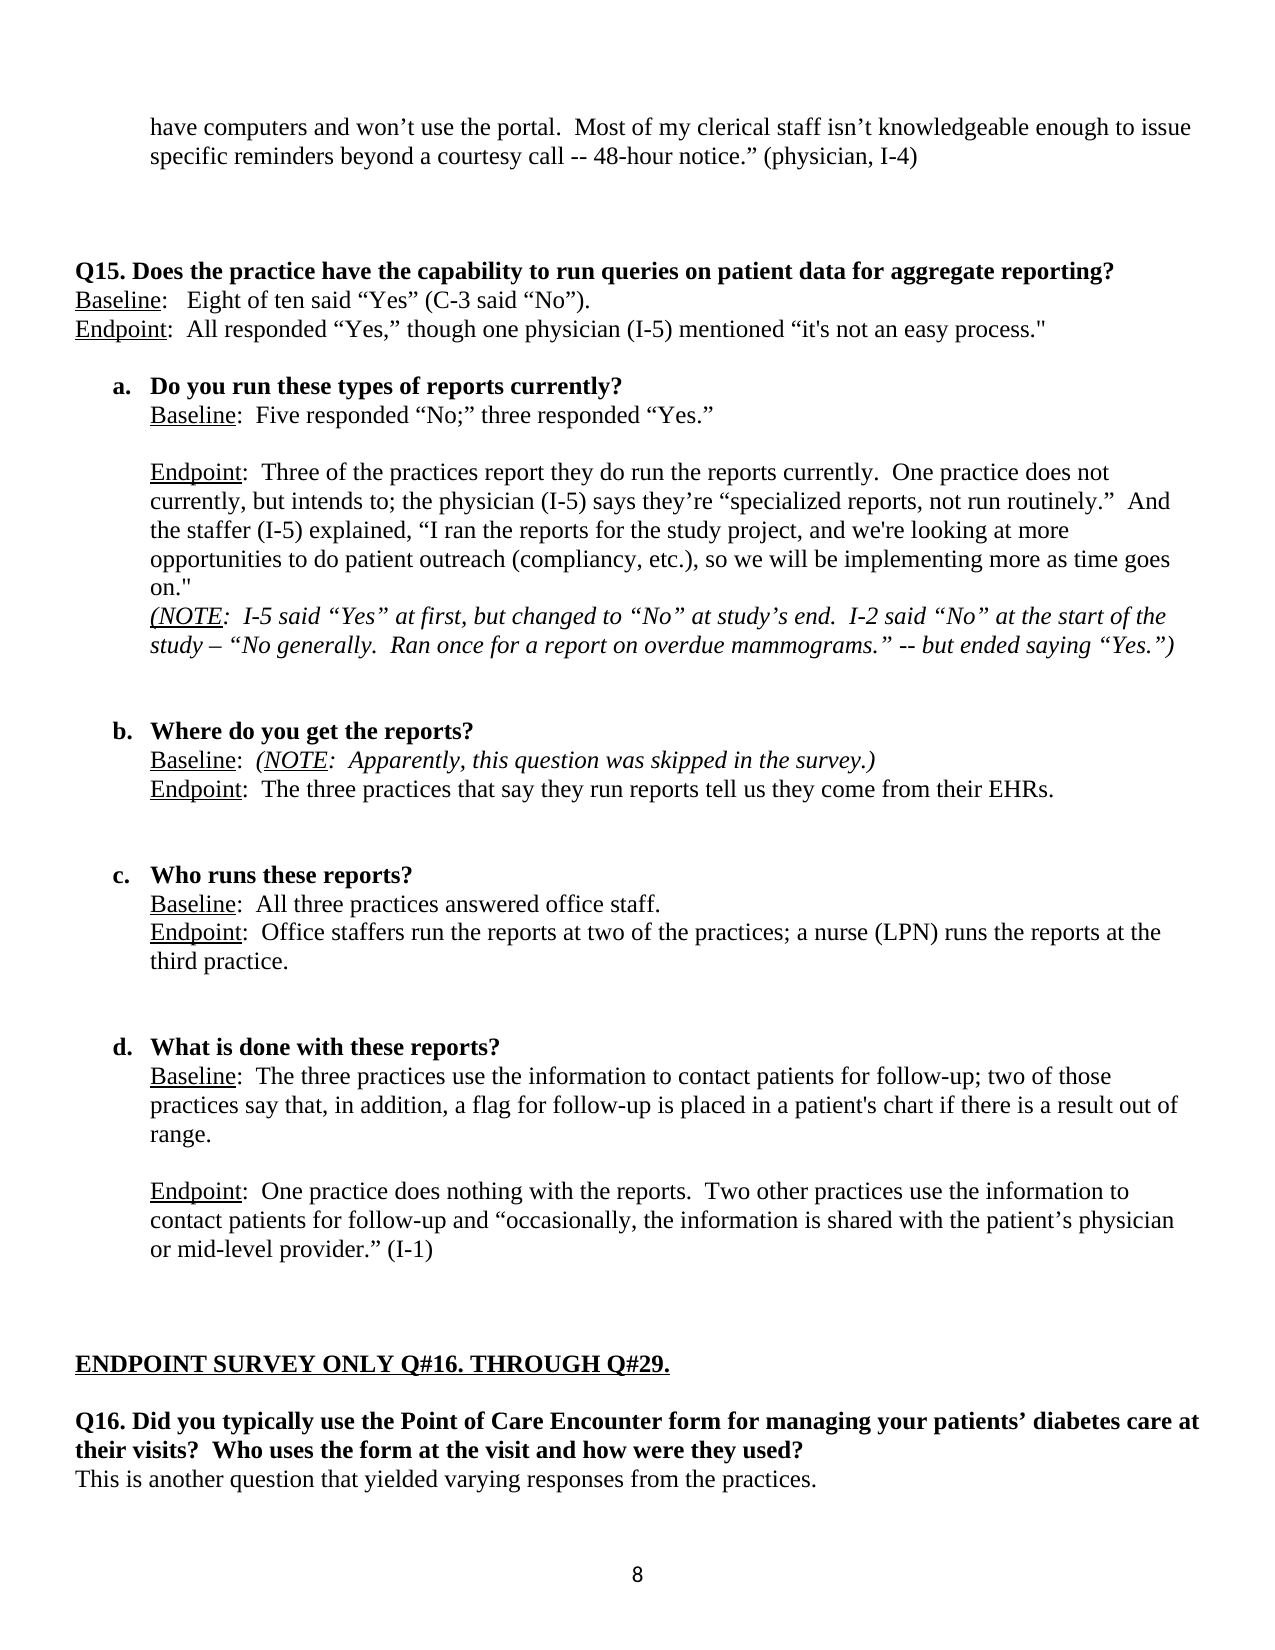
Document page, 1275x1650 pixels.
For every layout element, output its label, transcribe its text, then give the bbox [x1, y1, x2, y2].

list Who runs these reports? [112, 860, 1200, 889]
list Endpoint: Three of the practices report they do run the reports currently. One practice does not currently, but intends to; the physician (I-5) says they’re “specialized reports, not run routinely.” And the staffer (I-5) explained, “I ran the reports for the study project, and we're looking at more opportunities to do patient outreach (compliancy, etc.), so we will be implementing more as time goes on." [150, 457, 1200, 601]
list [150, 112, 1200, 170]
list ENDPOINT SURVEY ONLY Q#16. THROUGH Q#29. [75, 1349, 1200, 1377]
list Where do you get the reports? [112, 716, 1200, 745]
list Endpoint: Office staffers run the reports at two of the practices; a nurse (LPN) runs the reports at the third practice. [150, 917, 1200, 975]
text Endpoint: All responded “Yes,” though one physician (I-5) mentioned “it's not an easy process." [75, 314, 1200, 342]
list What is done with these reports? [112, 1032, 1200, 1061]
list Baseline: The three practices use the information to contact patients for follow-up; two of those practices say that, in addition, a flag for follow-up is placed in a patient's chart if there is a result out of range. [150, 1061, 1200, 1147]
list Endpoint: The three practices that say they run reports tell us they come from their EHRs. [150, 774, 1200, 802]
list Q16. Did you typically use the Point of Care Encounter form for managing your patients’ diabetes care at their visits? Who uses the form at the visit and how were they used? [75, 1406, 1200, 1464]
list (NOTE: I-5 said “Yes” at first, but changed to “No” at study’s end. I-2 said “No” at the start of the study – “No generally. Ran once for a report on overdue mammograms.” -- but ended saying “Yes.”) [150, 601, 1200, 659]
text Baseline: Eight of ten said “Yes” (C-3 said “No”). [75, 285, 1200, 314]
list Endpoint: One practice does nothing with the reports. Two other practices use the information to contact patients for follow-up and “occasionally, the information is shared with the patient’s physician or mid-level provider.” (I-1) [150, 1176, 1200, 1262]
text Q15. Does the practice have the capability to run queries on patient data for aggregate reporting? [75, 256, 1200, 285]
list This is another question that yielded varying responses from the practices. [75, 1464, 1200, 1492]
list Baseline: All three practices answered office staff. [150, 889, 1200, 917]
list Baseline: Five responded “No;” three responded “Yes.” [150, 400, 1200, 429]
list Do you run these types of reports currently? [112, 371, 1200, 400]
list Baseline: (NOTE: Apparently, this question was skipped in the survey.) [150, 745, 1200, 774]
